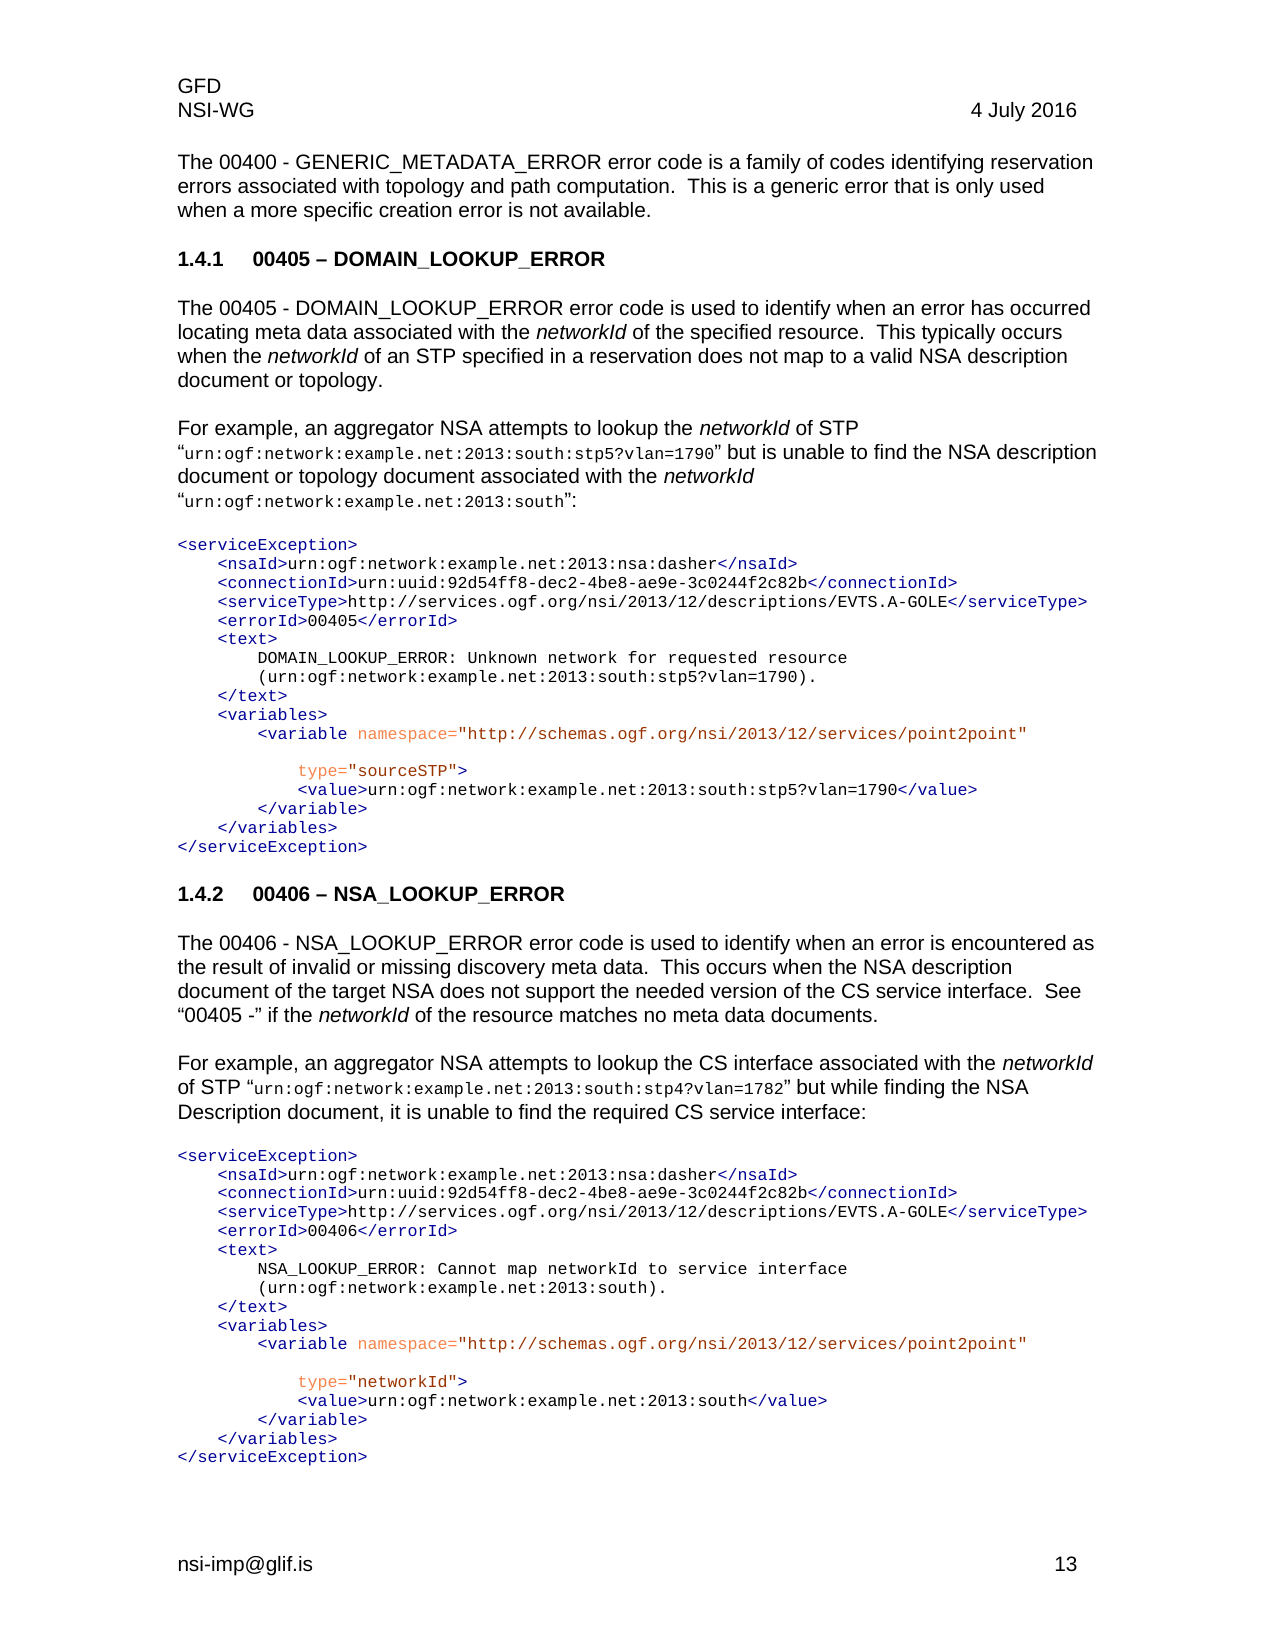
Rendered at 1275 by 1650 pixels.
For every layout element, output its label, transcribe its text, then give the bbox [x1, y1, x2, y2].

text The 00400 - GENERIC_METADATA_ERROR error code is a family of codes identifying reservation errors associated with topology and path computation. This is a generic error that is only used when a more specific creation error is not available. [177, 150, 1098, 222]
text <serviceException> <nsaId>urn:ogf:network:example.net:2013:nsa:dasher</nsaId> <connectionId>urn:uuid:92d54ff8-dec2-4be8-ae9e-3c0244f2c82b</connectionId> <serviceType>http://services.ogf.org/nsi/2013/12/descriptions/EVTS.A-GOLE</serviceType> <errorId>00405</errorId> <text> [177, 537, 1098, 650]
subtitle 00405 – DOMAIN_LOOKUP_ERROR [177, 247, 1098, 271]
text NSA_LOOKUP_ERROR: Cannot map networkId to service interface (urn:ogf:network:example.net:2013:south). [177, 1261, 1098, 1298]
text </text> <variables> <variable namespace="http://schemas.ogf.org/nsi/2013/12/services/point2point" type="networkId"> <value>urn:ogf:network:example.net:2013:south</value> </variable> </variables> </serviceException> [177, 1298, 1098, 1468]
text The 00405 - DOMAIN_LOOKUP_ERROR error code is used to identify when an error has occurred locating meta data associated with the networkId of the specified resource. This typically occurs when the networkId of an STP specified in a reservation does not map to a valid NSA description document or topology. [177, 296, 1098, 392]
text </text> <variables> <variable namespace="http://schemas.ogf.org/nsi/2013/12/services/point2point" type="sourceSTP"> <value>urn:ogf:network:example.net:2013:south:stp5?vlan=1790</value> </variable> </variables> </serviceException> [177, 687, 1098, 857]
text DOMAIN_LOOKUP_ERROR: Unknown network for requested resource (urn:ogf:network:example.net:2013:south:stp5?vlan=1790). [177, 650, 1098, 687]
text The 00406 - NSA_LOOKUP_ERROR error code is used to identify when an error is encountered as the result of invalid or missing discovery meta data. This occurs when the NSA description document of the target NSA does not support the needed version of the CS service interface. See “00405 -” if the networkId of the resource matches no meta data documents. [177, 931, 1098, 1027]
text For example, an aggregator NSA attempts to lookup the networkId of STP “urn:ogf:network:example.net:2013:south:stp5?vlan=1790” but is unable to find the NSA description document or topology document associated with the networkId “urn:ogf:network:example.net:2013:south”: [177, 416, 1098, 513]
text For example, an aggregator NSA attempts to lookup the CS interface associated with the networkId of STP “urn:ogf:network:example.net:2013:south:stp4?vlan=1782” but while finding the NSA Description document, it is unable to find the required CS service interface: [177, 1051, 1098, 1123]
text <serviceException> <nsaId>urn:ogf:network:example.net:2013:nsa:dasher</nsaId> <connectionId>urn:uuid:92d54ff8-dec2-4be8-ae9e-3c0244f2c82b</connectionId> <serviceType>http://services.ogf.org/nsi/2013/12/descriptions/EVTS.A-GOLE</serviceType> <errorId>00406</errorId> <text> [177, 1147, 1098, 1261]
subtitle 00406 – NSA_LOOKUP_ERROR [177, 882, 1098, 906]
